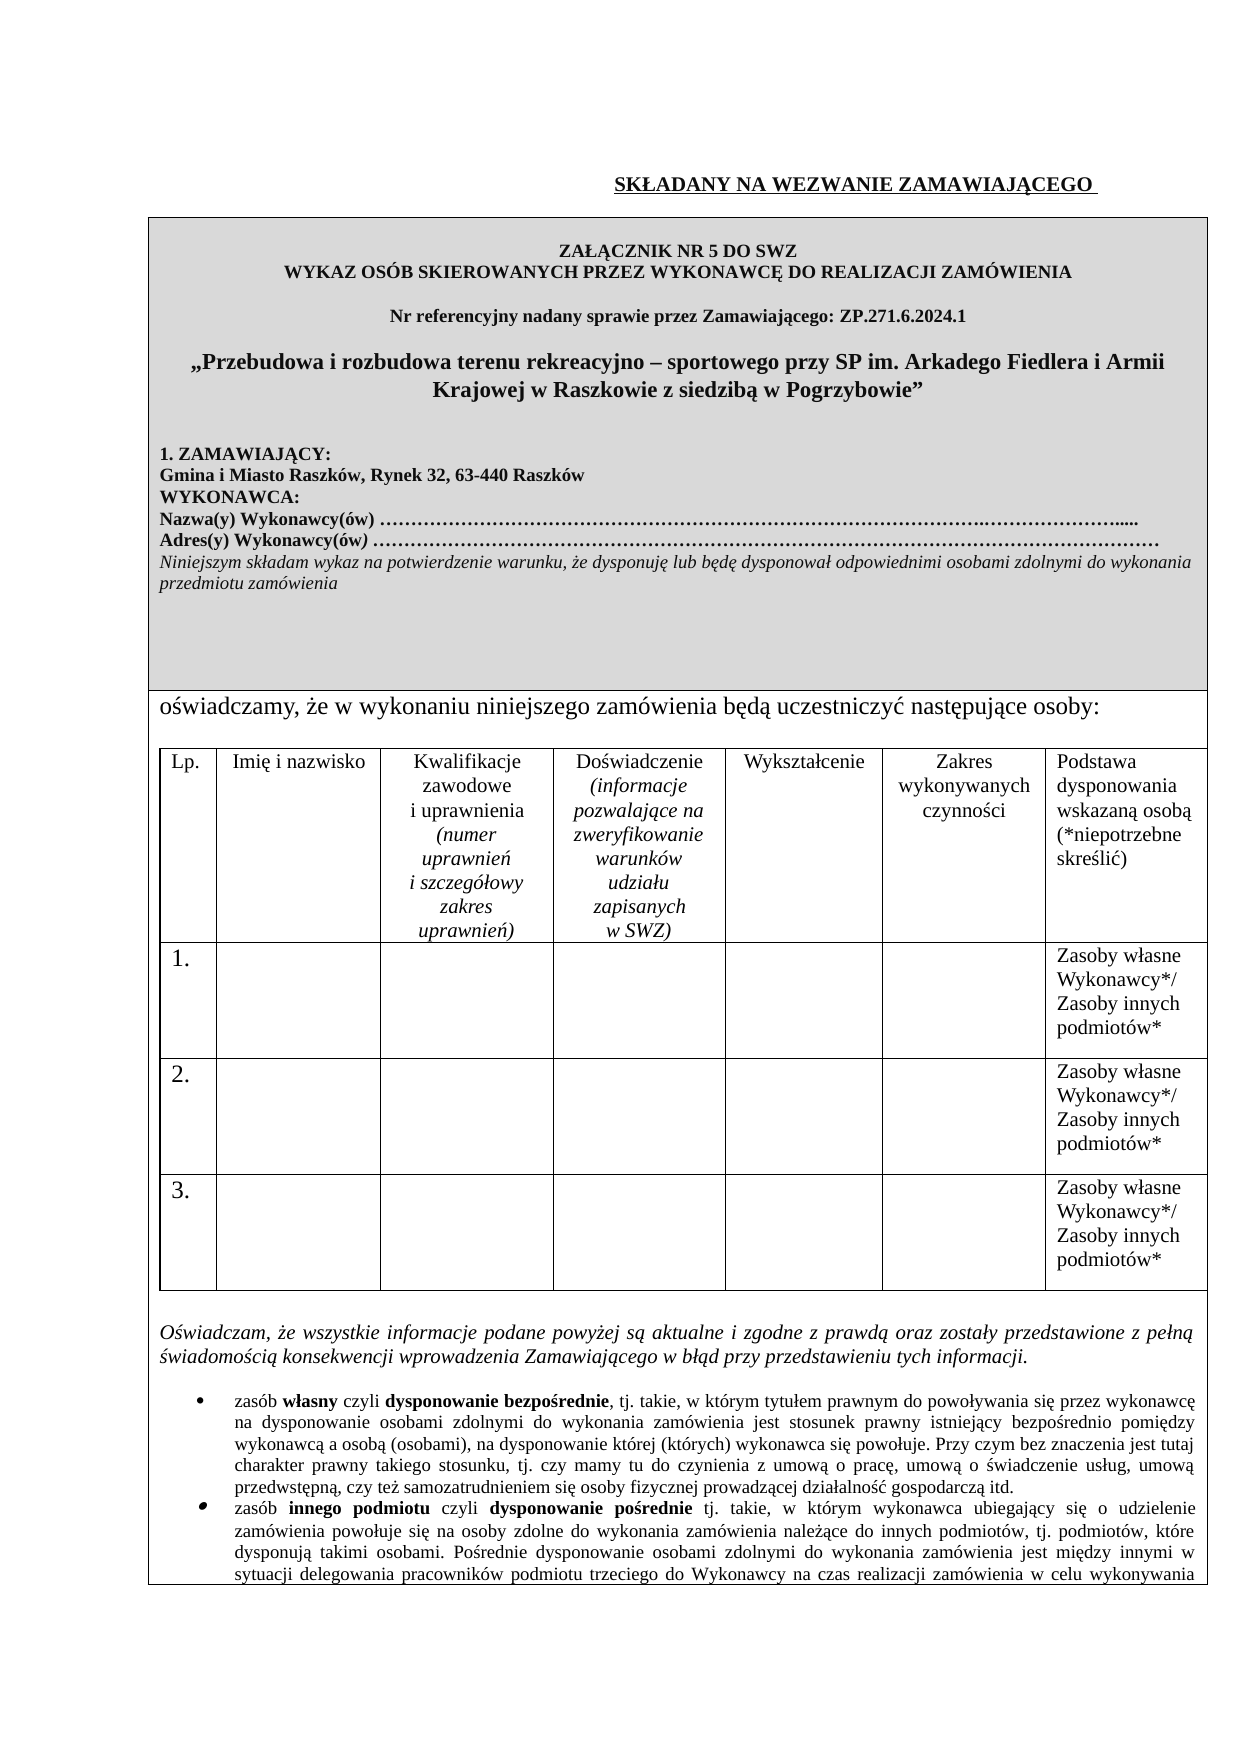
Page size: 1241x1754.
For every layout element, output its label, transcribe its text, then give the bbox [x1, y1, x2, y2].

table_header ZAŁĄCZNIK NR 5 DO SWZ WYKAZ OSÓB SKIEROWANYCH PRZEZ WYKONAWCĘ DO REALIZACJI ZAMÓWIENIA Nr referencyjny nadany sprawie przez Zamawiającego: ZP.271.6.2024.1 „Przebudowa i rozbudowa terenu rekreacyjno – sportowego przy SP im. Arkadego Fiedlera i Armii Krajowej w Raszkowie z siedzibą w Pogrzybowie” 1. ZAMAWIAJĄCY: Gmina i Miasto Raszków, Rynek 32, 63-440 Raszków WYKONAWCA: Nazwa(y) Wykonawcy(ów) …………………………………………………………………………………….…………………..... Adres(y) Wykonawcy(ów) ……………………………………………………………………………………………………………… Niniejszym składam wykaz na potwierdzenie warunku, że dysponuję lub będę dysponował odpowiednimi osobami zdolnymi do wykonania przedmiotu zamówienia [149, 218, 1207, 690]
text SKŁADANY NA WEZWANIE ZAMAWIAJĄCEGO [148, 172, 1093, 196]
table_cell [149, 691, 1207, 1584]
